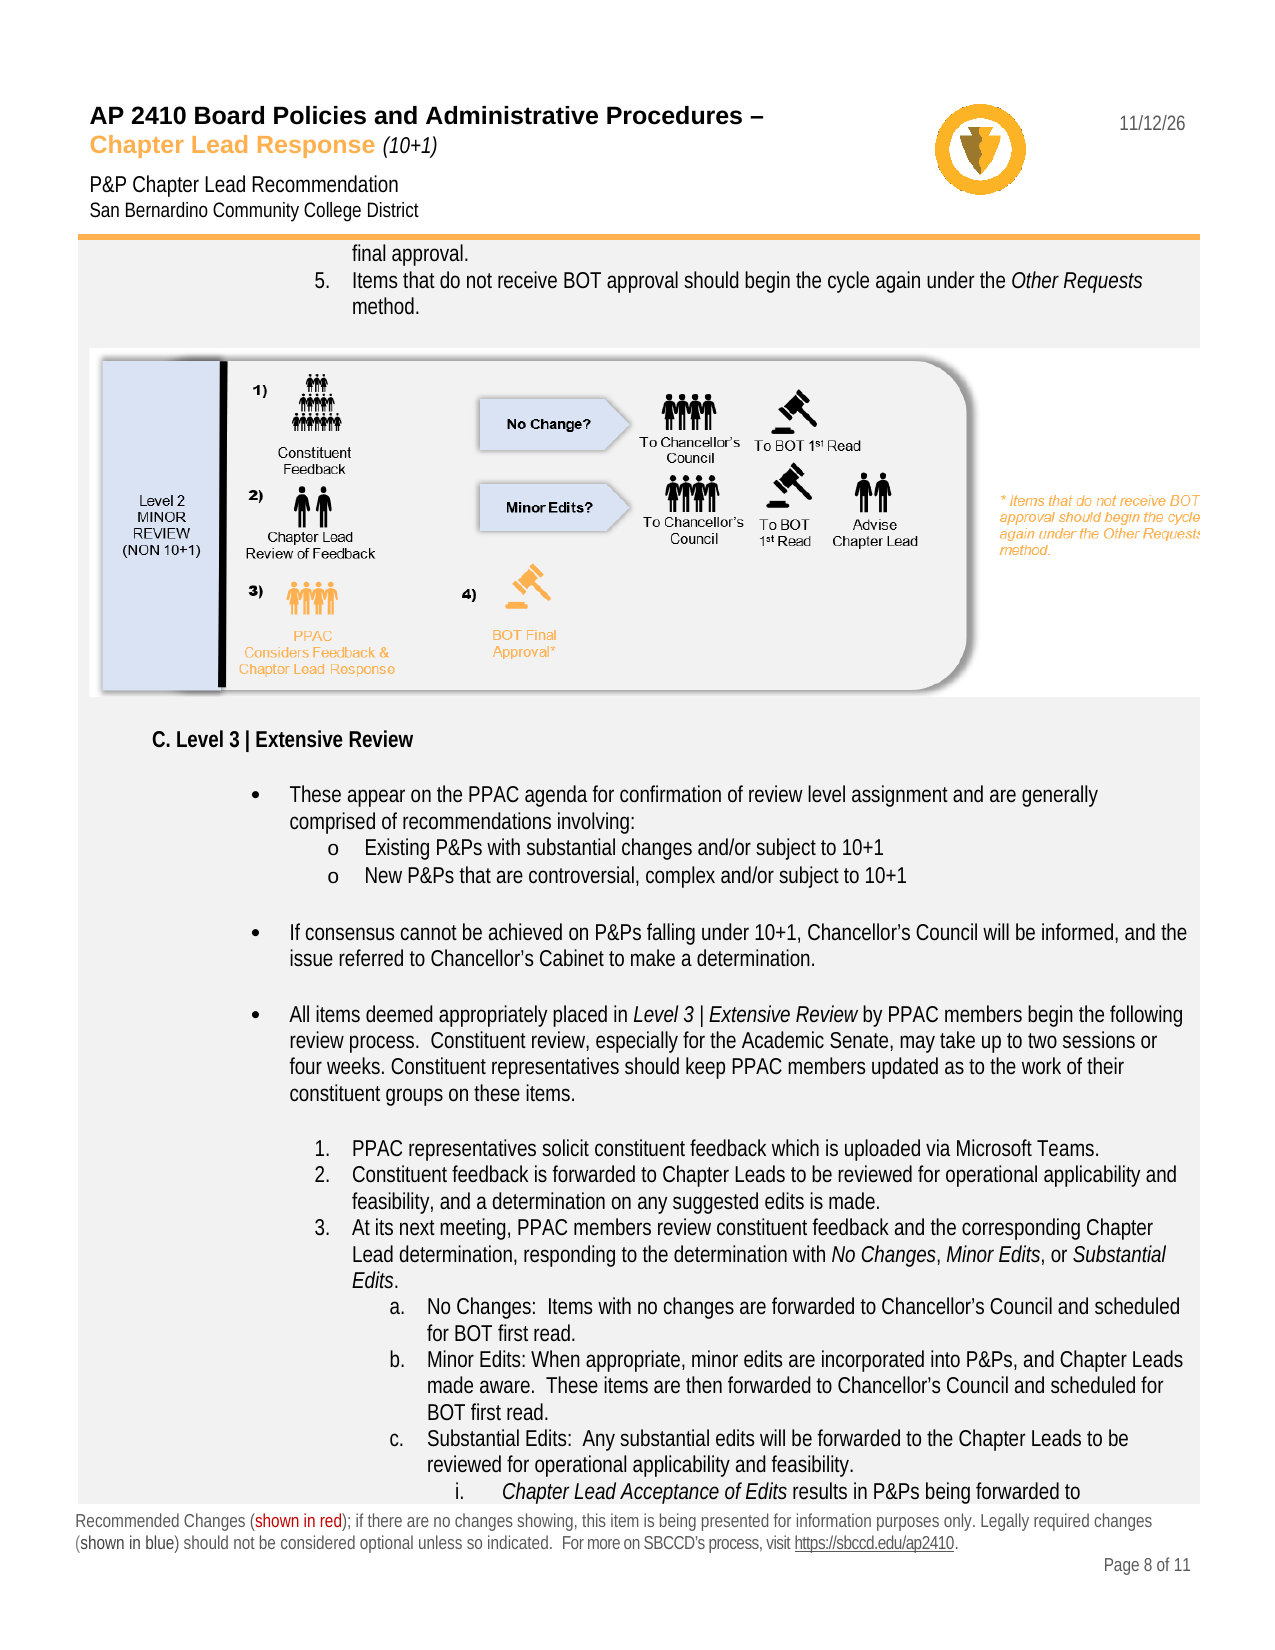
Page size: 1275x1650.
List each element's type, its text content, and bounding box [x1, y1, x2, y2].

table_header AP 2410 Board Policies and Administrative Procedures – Chapter Lead Response (10+1) P&P Chapter Lead Recommendation San Bernardino Community College District [78, 101, 1047, 234]
picture [932, 101, 1028, 197]
table_header 02/15/24 [1047, 101, 1197, 234]
picture [89, 348, 1200, 697]
